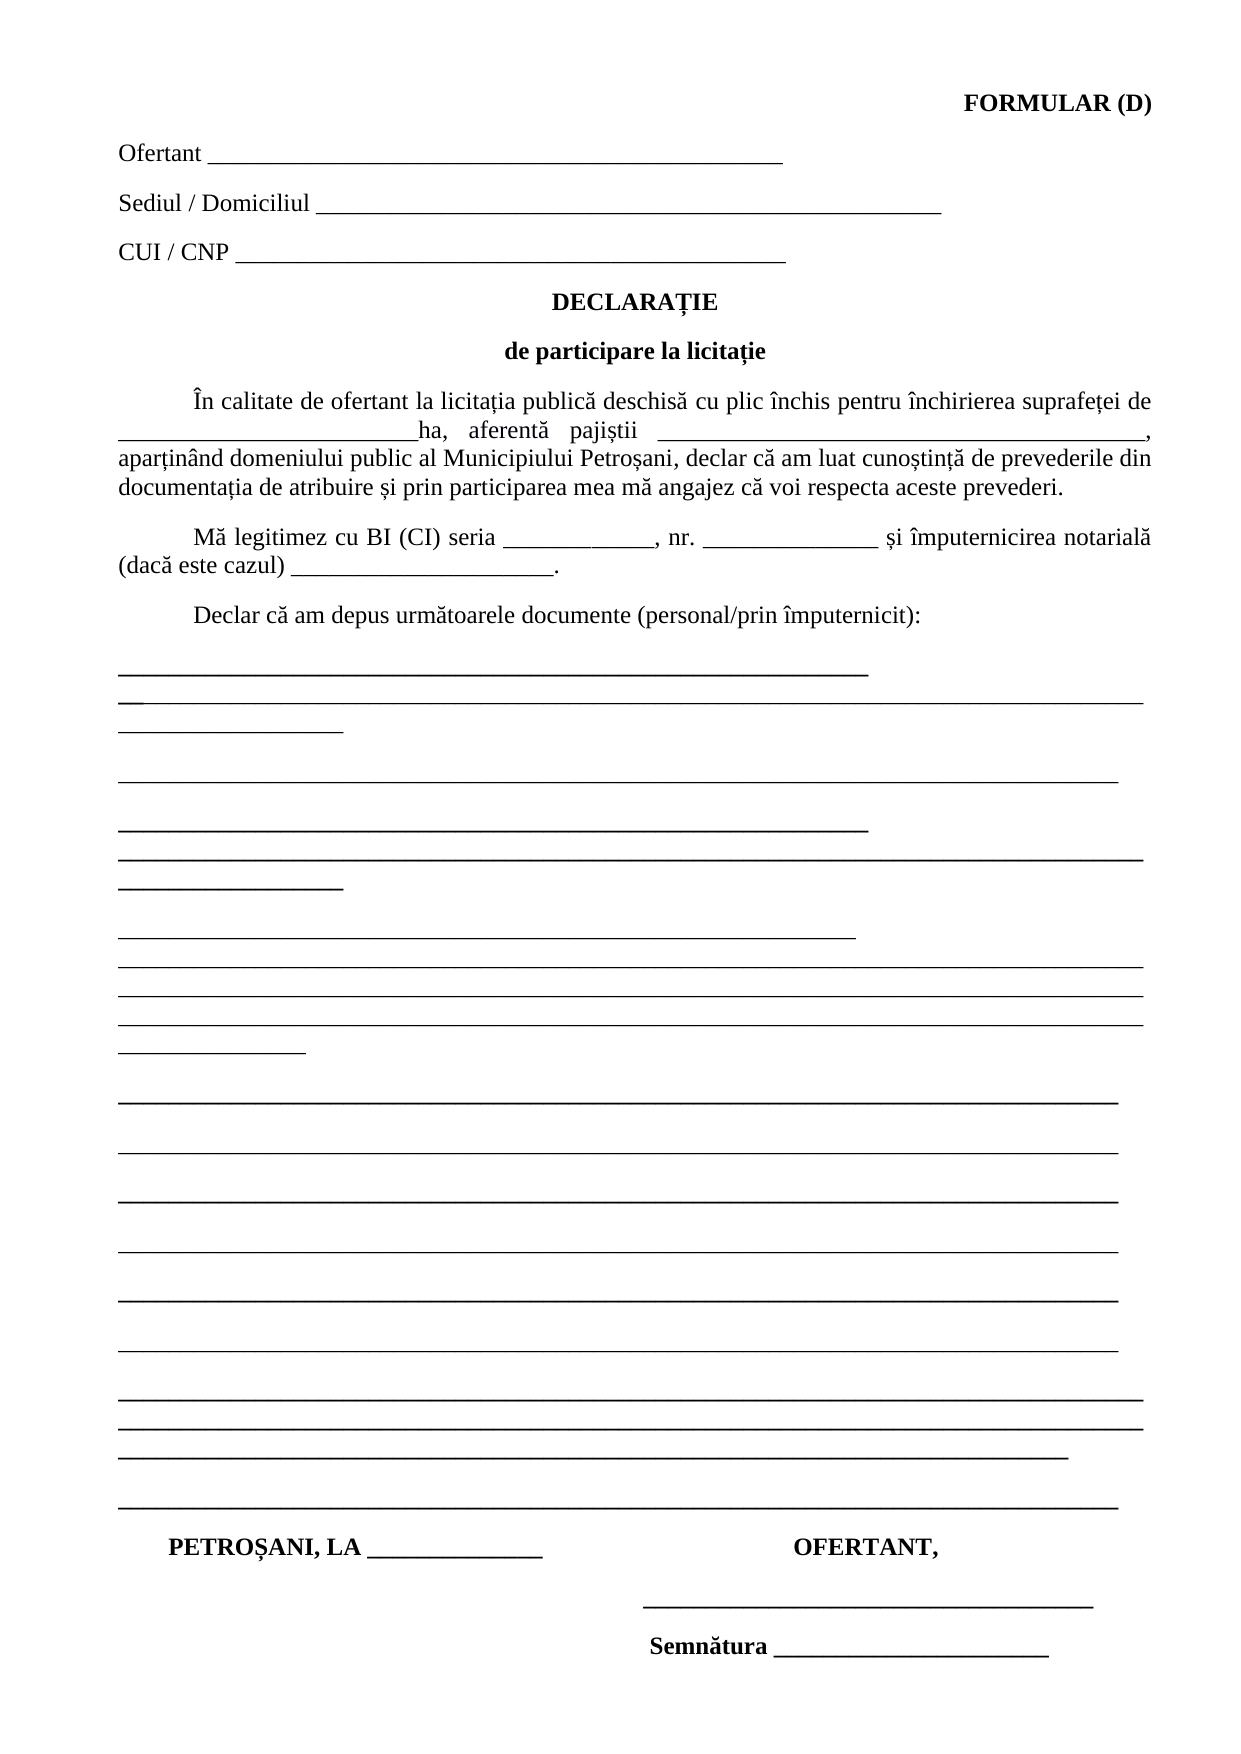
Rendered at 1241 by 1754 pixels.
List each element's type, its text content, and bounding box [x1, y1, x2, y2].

text Semnătura ______________________ [118, 1631, 1152, 1660]
text ________________________________________________________________________________________________________________________________________________________________ [118, 806, 1152, 893]
text ________________________________________________________________________________ [118, 1128, 1152, 1156]
text ________________________________________________________________________________ [118, 1227, 1152, 1256]
text ________________________________________________________________________________ [118, 1276, 1152, 1305]
text ________________________________________________________________________________ [118, 757, 1152, 786]
text ________________________________________________________________________________ [118, 1483, 1152, 1511]
text de participare la licitație [118, 336, 1152, 365]
text ________________________________________________________________________________ [118, 1177, 1152, 1206]
text ________________________________________________________________________________ [118, 1326, 1152, 1355]
text Sediul / Domiciliul __________________________________________________ [118, 188, 1152, 216]
text Declar că am depus următoarele documente (personal/prin împuternicit): [118, 600, 1152, 629]
text DECLARAȚIE [118, 287, 1152, 316]
text ________________________________________________________________________________________________________________________________________________________________________________________________________________________________________________ [118, 1376, 1152, 1462]
text ________________________________________________________________________________________________________________________________________________________________________________________________________________________________________________________________________________________________________________________________ [118, 913, 1152, 1057]
text Ofertant ______________________________________________ [118, 138, 1152, 167]
text PETROȘANI, LA ______________ OFERTANT, [118, 1532, 1152, 1561]
text Mă legitimez cu BI (CI) seria ____________, nr. ______________ și împuternicirea notarială (dacă este cazul) _____________________. [118, 522, 1152, 579]
text FORMULAR (D) [118, 88, 1152, 117]
text ________________________________________________________________________________________________________________________________________________________________ [118, 650, 1152, 736]
text ____________________________________ [118, 1582, 1152, 1611]
text ________________________________________________________________________________ [118, 1078, 1152, 1107]
text CUI / CNP ____________________________________________ [118, 237, 1152, 266]
text În calitate de ofertant la licitația publică deschisă cu plic închis pentru închirierea suprafeței de ________________________ha, aferentă pajiștii _______________________________________, aparținând domeniului public al Municipiului Petroșani, declar că am luat cunoștință de prevederile din documentația de atribuire și prin participarea mea mă angajez că voi respecta aceste prevederi. [118, 386, 1152, 501]
